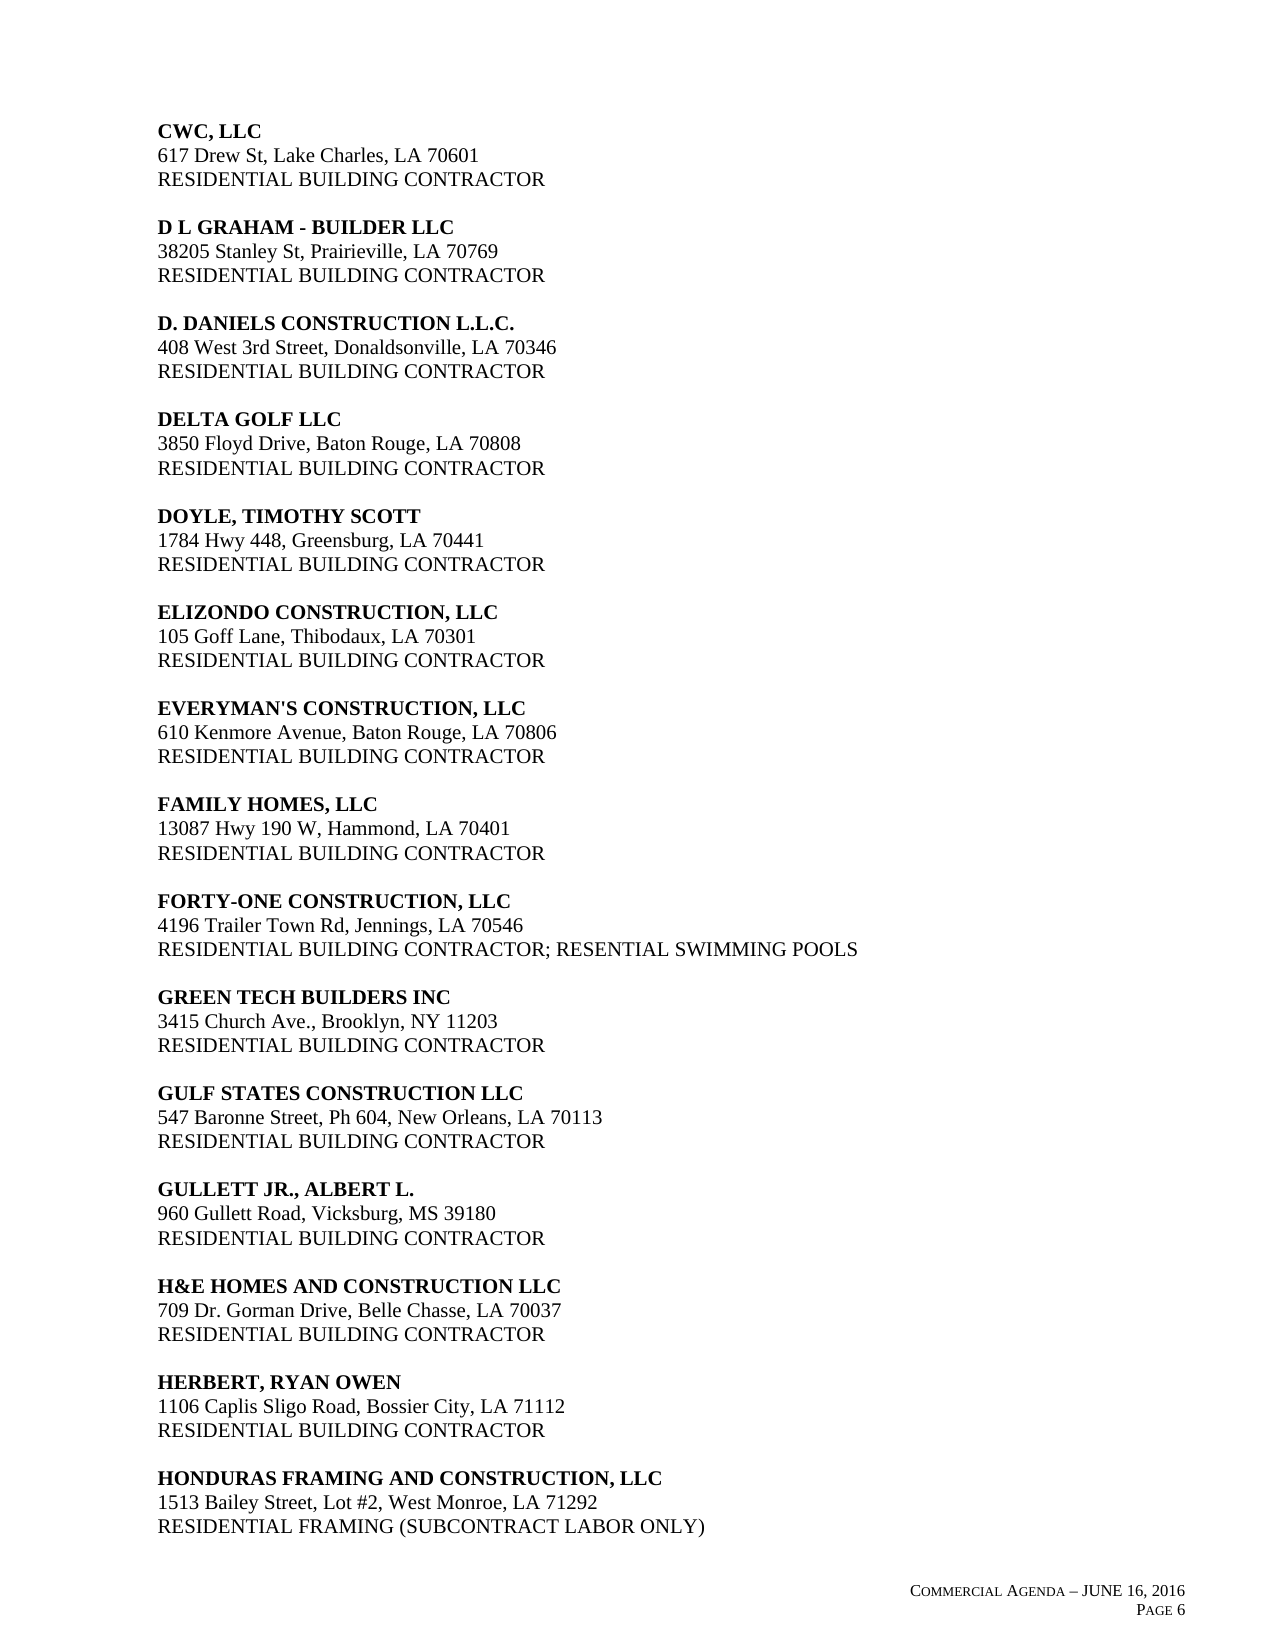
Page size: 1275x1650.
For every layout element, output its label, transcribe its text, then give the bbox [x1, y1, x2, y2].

text EVERYMAN'S CONSTRUCTION, LLC [157, 696, 1166, 720]
text H&E HOMES AND CONSTRUCTION LLC [157, 1273, 1166, 1298]
text RESIDENTIAL BUILDING CONTRACTOR [157, 840, 1166, 864]
text FORTY-ONE CONSTRUCTION, LLC [157, 888, 1166, 913]
text RESIDENTIAL FRAMING (SUBCONTRACT LABOR ONLY) [157, 1514, 1166, 1538]
text D. DANIELS CONSTRUCTION L.L.C. [157, 311, 1166, 335]
text GREEN TECH BUILDERS INC [157, 985, 1166, 1009]
text RESIDENTIAL BUILDING CONTRACTOR [157, 1129, 1166, 1153]
text RESIDENTIAL BUILDING CONTRACTOR [157, 1225, 1166, 1249]
text FAMILY HOMES, LLC [157, 792, 1166, 816]
text RESIDENTIAL BUILDING CONTRACTOR [157, 552, 1166, 576]
text RESIDENTIAL BUILDING CONTRACTOR [157, 455, 1166, 479]
text 547 Baronne Street, Ph 604, New Orleans, LA 70113 [157, 1105, 1166, 1129]
text RESIDENTIAL BUILDING CONTRACTOR [157, 359, 1166, 383]
text RESIDENTIAL BUILDING CONTRACTOR [157, 167, 1166, 191]
text 617 Drew St, Lake Charles, LA 70601 [157, 143, 1166, 167]
text RESIDENTIAL BUILDING CONTRACTOR [157, 1418, 1166, 1442]
text HERBERT, RYAN OWEN [157, 1370, 1166, 1394]
text DELTA GOLF LLC 3850 Floyd Drive, Baton Rouge, LA 70808 [157, 407, 1166, 455]
text RESIDENTIAL BUILDING CONTRACTOR [157, 744, 1166, 768]
text RESIDENTIAL BUILDING CONTRACTOR; RESENTIAL SWIMMING POOLS [157, 937, 1166, 961]
text 4196 Trailer Town Rd, Jennings, LA 70546 [157, 913, 1166, 937]
text DOYLE, TIMOTHY SCOTT [157, 503, 1166, 528]
text 38205 Stanley St, Prairieville, LA 70769 [157, 239, 1166, 263]
text RESIDENTIAL BUILDING CONTRACTOR [157, 1033, 1166, 1057]
text RESIDENTIAL BUILDING CONTRACTOR [157, 648, 1166, 672]
text HONDURAS FRAMING AND CONSTRUCTION, LLC 1513 Bailey Street, Lot #2, West Monroe, LA 71292 [157, 1466, 1166, 1514]
text D L GRAHAM - BUILDER LLC [157, 215, 1166, 239]
text GULLETT JR., ALBERT L. 960 Gullett Road, Vicksburg, MS 39180 [157, 1177, 1166, 1225]
text RESIDENTIAL BUILDING CONTRACTOR [157, 1322, 1166, 1346]
text RESIDENTIAL BUILDING CONTRACTOR [157, 263, 1166, 287]
text 709 Dr. Gorman Drive, Belle Chasse, LA 70037 [157, 1298, 1166, 1322]
text GULF STATES CONSTRUCTION LLC [157, 1081, 1166, 1105]
text 1784 Hwy 448, Greensburg, LA 70441 [157, 528, 1166, 552]
text CWC, LLC [157, 118, 1166, 143]
text 3415 Church Ave., Brooklyn, NY 11203 [157, 1009, 1166, 1033]
text ELIZONDO CONSTRUCTION, LLC 105 Goff Lane, Thibodaux, LA 70301 [157, 600, 1166, 648]
text 610 Kenmore Avenue, Baton Rouge, LA 70806 [157, 720, 1166, 744]
text 13087 Hwy 190 W, Hammond, LA 70401 [157, 816, 1166, 840]
text 408 West 3rd Street, Donaldsonville, LA 70346 [157, 335, 1166, 359]
text 1106 Caplis Sligo Road, Bossier City, LA 71112 [157, 1394, 1166, 1418]
